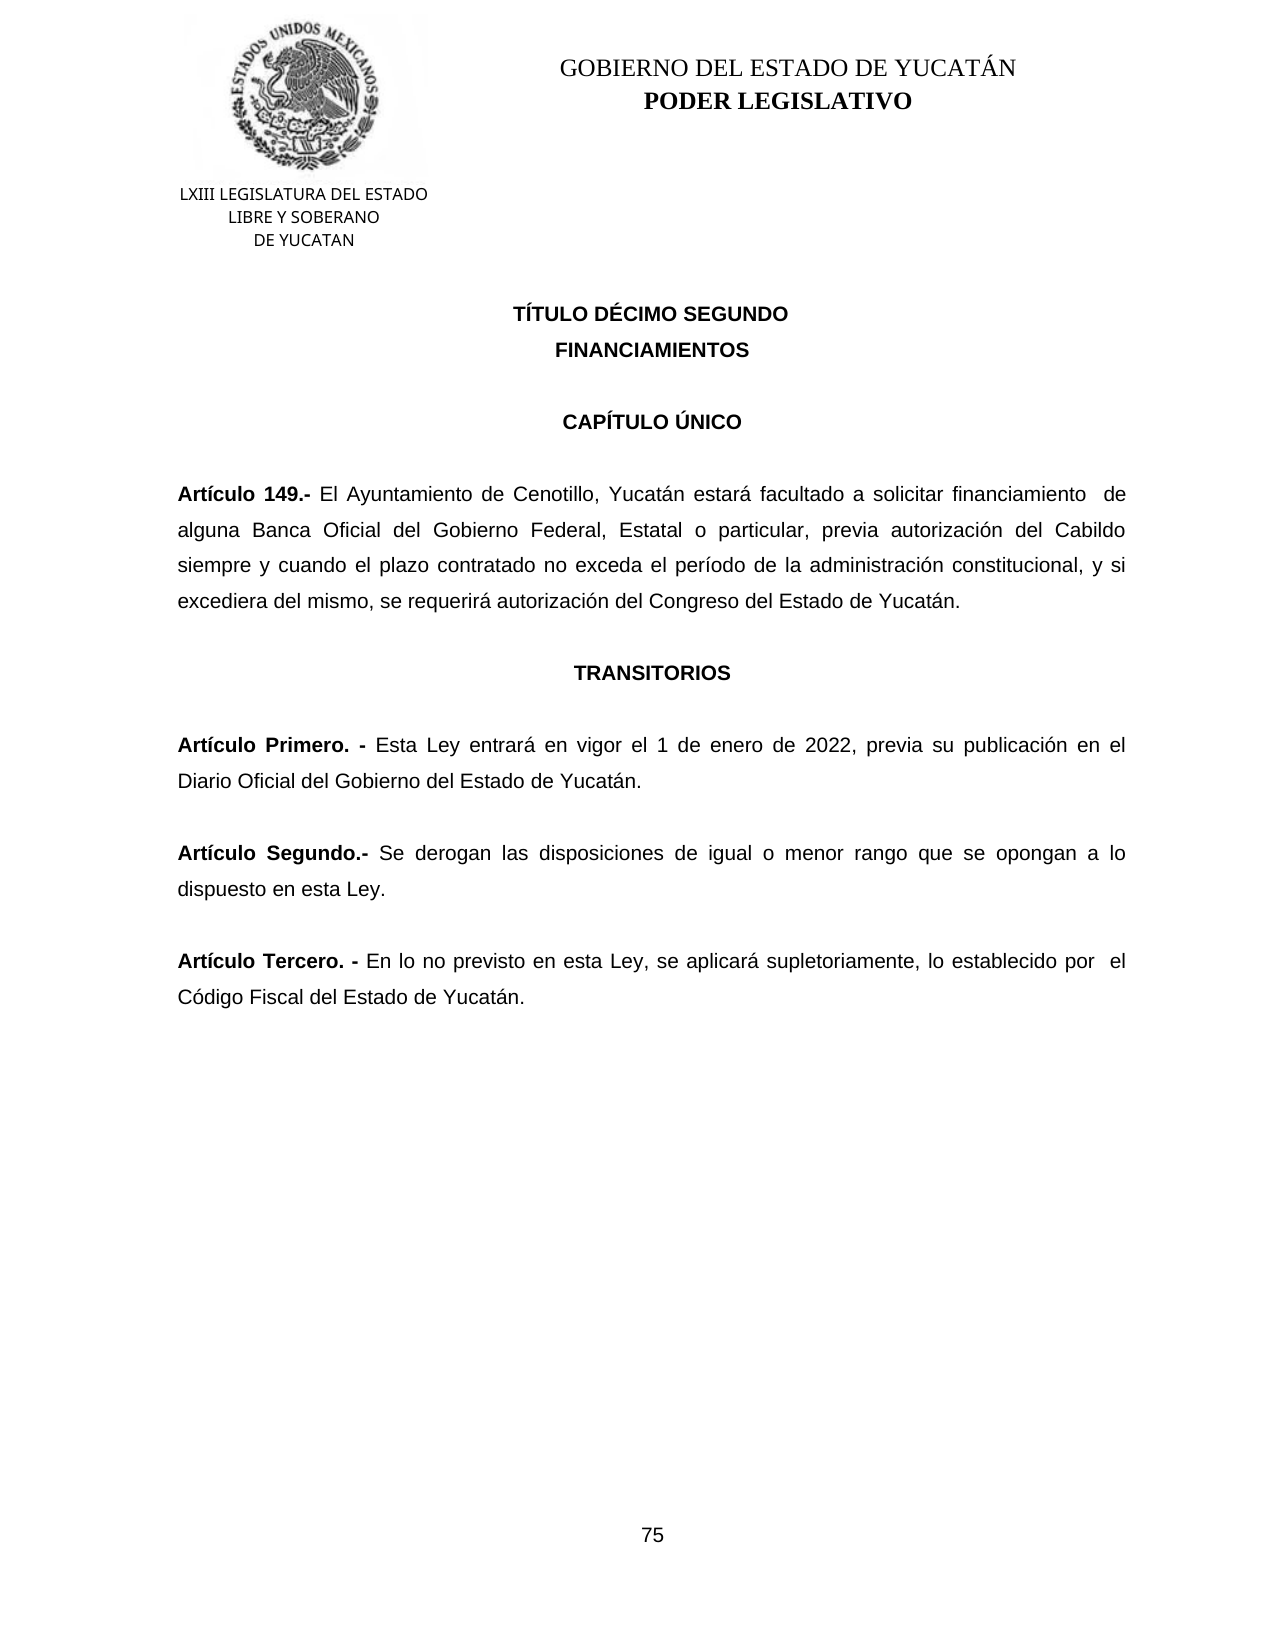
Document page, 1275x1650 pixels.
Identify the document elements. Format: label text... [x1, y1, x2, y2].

subtitle TÍTULO DÉCIMO SEGUNDO [177, 302, 1127, 326]
subtitle CAPÍTULO ÚNICO [177, 409, 1127, 433]
subtitle FINANCIAMIENTOS [177, 338, 1127, 362]
text Artículo Segundo.- Se derogan las disposiciones de igual o menor rango que se opongan a lo dispuesto en esta Ley. [177, 841, 1127, 901]
text Artículo Tercero. - En lo no previsto en esta Ley, se aplicará supletoriamente, lo establecido por el Código Fiscal del Estado de Yucatán. [177, 949, 1127, 1008]
text Artículo Primero. - Esta Ley entrará en vigor el 1 de enero de 2022, previa su publicación en el Diario Oficial del Gobierno del Estado de Yucatán. [177, 733, 1127, 793]
picture [184, 14, 429, 185]
subtitle TRANSITORIOS [177, 661, 1127, 685]
text Artículo 149.- El Ayuntamiento de Cenotillo, Yucatán estará facultado a solicitar financiamiento de alguna Banca Oficial del Gobierno Federal, Estatal o particular, previa autorización del Cabildo siempre y cuando el plazo contratado no exceda el período de la administración constitucional, y si excediera del mismo, se requerirá autorización del Congreso del Estado de Yucatán. [177, 481, 1127, 613]
